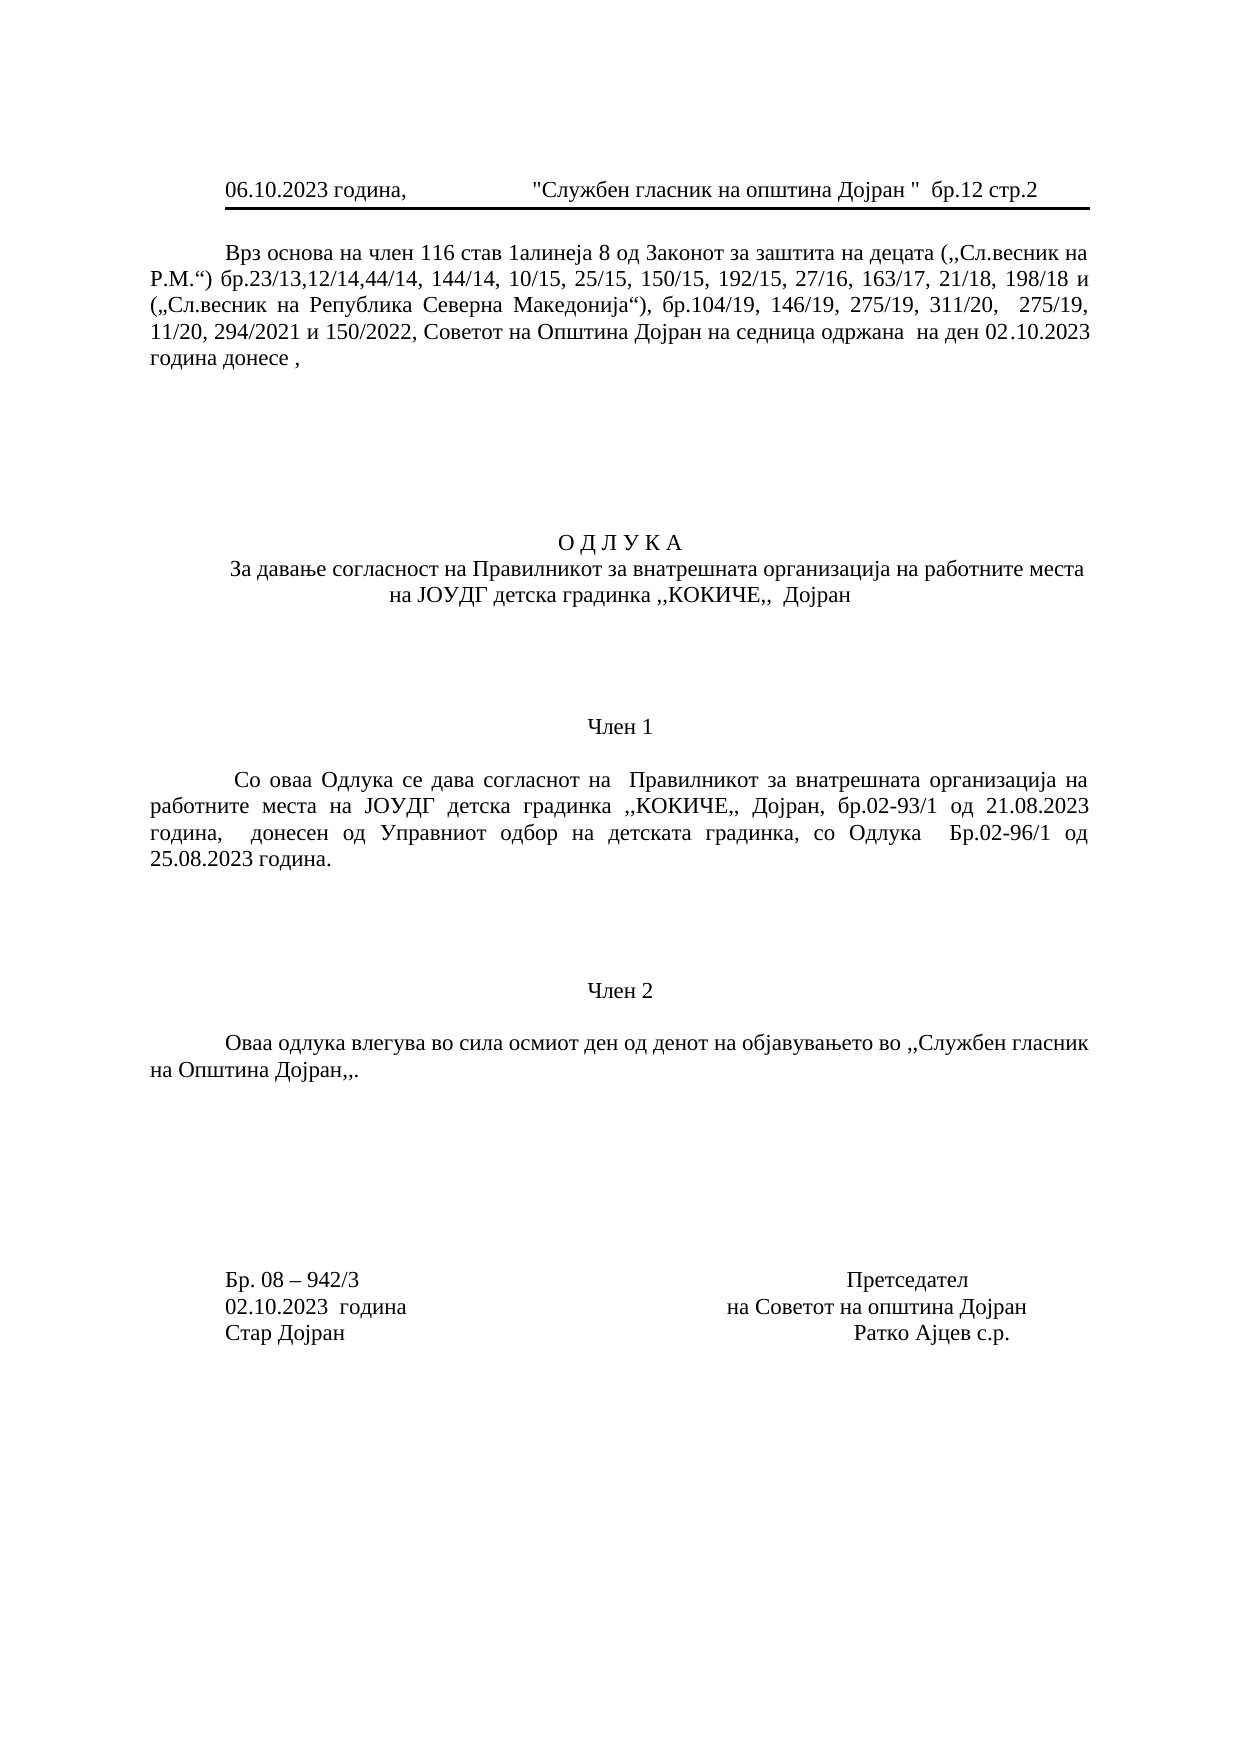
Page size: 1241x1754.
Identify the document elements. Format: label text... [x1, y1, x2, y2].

list 06.10.2023 година, "Службен гласник на општина Дојран " бр.12 стр.2 [225, 176, 1090, 207]
text Член 1 [150, 713, 1090, 739]
text О Д Л У К А [150, 529, 1090, 555]
text Член 2 [150, 977, 1090, 1003]
text За давање согласност на Правилникот за внатрешната организација на работните места на ЈОУДГ детска градинка ,,КОКИЧЕ,, Дојран [150, 555, 1090, 608]
text Со оваа Одлука се дава согласнот на Правилникот за внатрешната организација на работните места на ЈОУДГ детска градинка ,,КОКИЧЕ,, Дојран, бр.02-93/1 од 21.08.2023 година, донесен од Управниот одбор на детската градинка, со Одлука Бр.02-96/1 од 25.08.2023 година. [150, 766, 1090, 871]
text Стар Дојран Ратко Ајцев с.р. [150, 1319, 1090, 1346]
text Бр. 08 – 942/3 Претседател [150, 1267, 1090, 1293]
text 02.10.2023 година на Советот на општина Дојран [150, 1293, 1090, 1319]
text Врз основа на член 116 став 1алинеја 8 од Законот за заштита на децата (,,Сл.весник на Р.М.“) бр.23/13,12/14,44/14, 144/14, 10/15, 25/15, 150/15, 192/15, 27/16, 163/17, 21/18, 198/18 и („Сл.весник на Република Северна Македонија“), бр.104/19, 146/19, 275/19, 311/20, 275/19, 11/20, 294/2021 и 150/2022, Советот на Општина Дојран на седница одржана на ден 02.10.2023 година донесе , [150, 239, 1090, 371]
text Оваа одлука влегува во сила осмиот ден од денот на објавувањето во ,,Службен гласник на Општина Дојран,,. [150, 1029, 1090, 1082]
